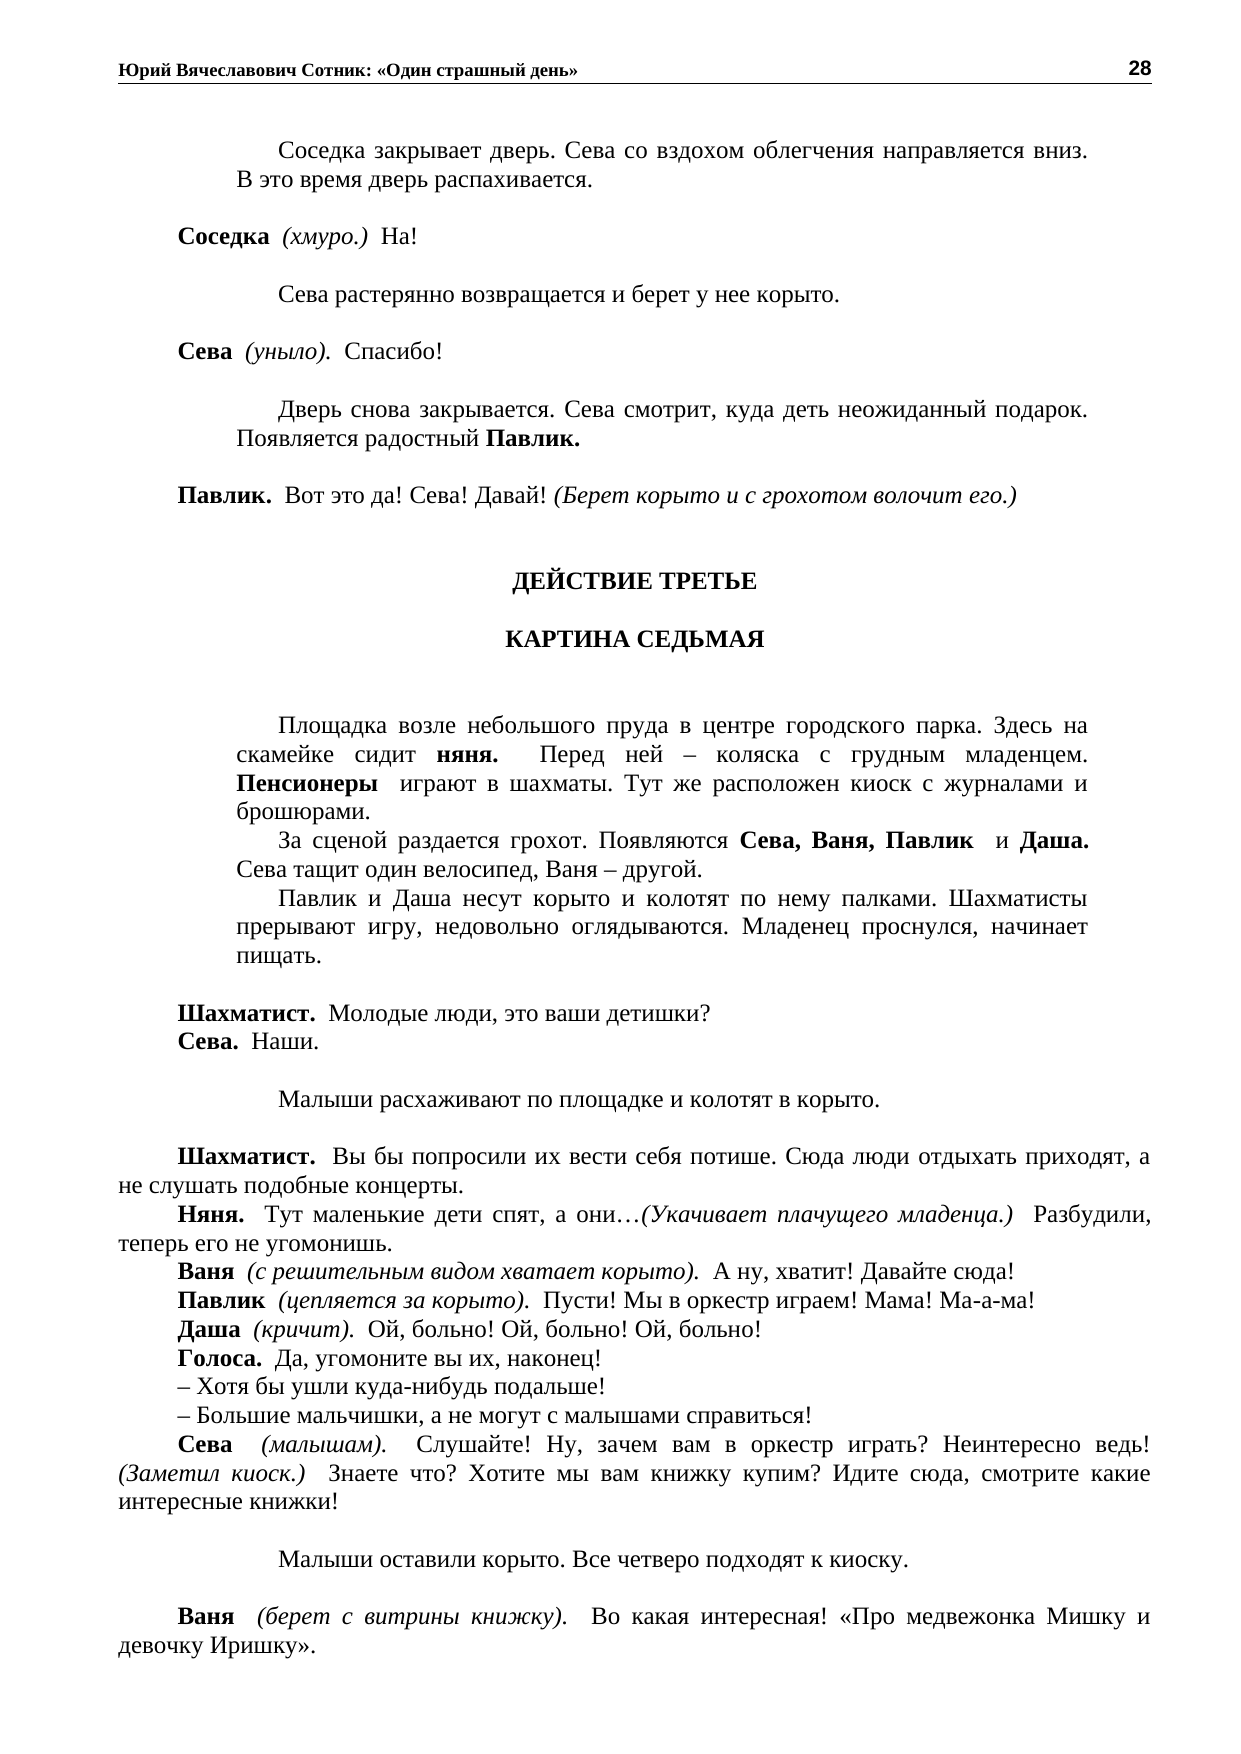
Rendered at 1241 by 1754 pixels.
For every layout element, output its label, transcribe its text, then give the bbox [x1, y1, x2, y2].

text – Большие мальчишки, а не могут с малышами справиться! [118, 1400, 1152, 1429]
text Павлик (цепляется за корыто). Пусти! Мы в оркестр играем! Мама! Ма-а-ма! [118, 1285, 1152, 1314]
text Ваня (с решительным видом хватает корыто). А ну, хватит! Давайте сюда! [118, 1256, 1152, 1285]
text Даша (кричит). Ой, больно! Ой, больно! Ой, больно! [118, 1314, 1152, 1343]
text Шахматист. Вы бы попросили их вести себя потише. Сюда люди отдыхать приходят, а не слушать подобные концерты. [118, 1141, 1152, 1199]
subtitle КАРТИНА СЕДЬМАЯ [118, 624, 1152, 653]
text Павлик. Вот это да! Сева! Давай! (Берет корыто и с грохотом волочит его.) [118, 480, 1152, 509]
text Соседка закрывает дверь. Сева со вздохом облегчения направляется вниз. В это время дверь распахивается. [236, 135, 1089, 193]
text Сева (уныло). Спасибо! [118, 336, 1152, 365]
text Сева. Наши. [118, 1026, 1152, 1055]
text Голоса. Да, угомоните вы их, наконец! [118, 1343, 1152, 1371]
text Соседка (хмуро.) На! [118, 221, 1152, 250]
text Шахматист. Молодые люди, это ваши детишки? [118, 998, 1152, 1026]
subtitle ДЕЙСТВИЕ ТРЕТЬЕ [118, 566, 1152, 595]
text Сева растерянно возвращается и берет у нее корыто. [236, 279, 1089, 308]
text – Хотя бы ушли куда-нибудь подальше! [118, 1371, 1152, 1400]
text За сценой раздается грохот. Появляются Сева, Ваня, Павлик и Даша. Сева тащит один велосипед, Ваня – другой. [236, 825, 1089, 883]
text Павлик и Даша несут корыто и колотят по нему палками. Шахматисты прерывают игру, недовольно оглядываются. Младенец проснулся, начинает пищать. [236, 883, 1089, 969]
text Няня. Тут маленькие дети спят, а они…(Укачивает плачущего младенца.) Разбудили, теперь его не угомонишь. [118, 1199, 1152, 1256]
text Дверь снова закрывается. Сева смотрит, куда деть неожиданный подарок. Появляется радостный Павлик. [236, 394, 1089, 451]
text Площадка возле небольшого пруда в центре городского парка. Здесь на скамейке сидит няня. Перед ней – коляска с грудным младенцем. Пенсионеры играют в шахматы. Тут же расположен киоск с журналами и брошюрами. [236, 710, 1089, 825]
text Малыши оставили корыто. Все четверо подходят к киоску. [236, 1544, 1089, 1573]
text Ваня (берет с витрины книжку). Во какая интересная! «Про медвежонка Мишку и девочку Иришку». [118, 1601, 1152, 1659]
text Малыши расхаживают по площадке и колотят в корыто. [236, 1084, 1089, 1113]
text Сева (малышам). Слушайте! Ну, зачем вам в оркестр играть? Неинтересно ведь! (Заметил киоск.) Знаете что? Хотите мы вам книжку купим? Идите сюда, смотрите какие интересные книжки! [118, 1429, 1152, 1515]
